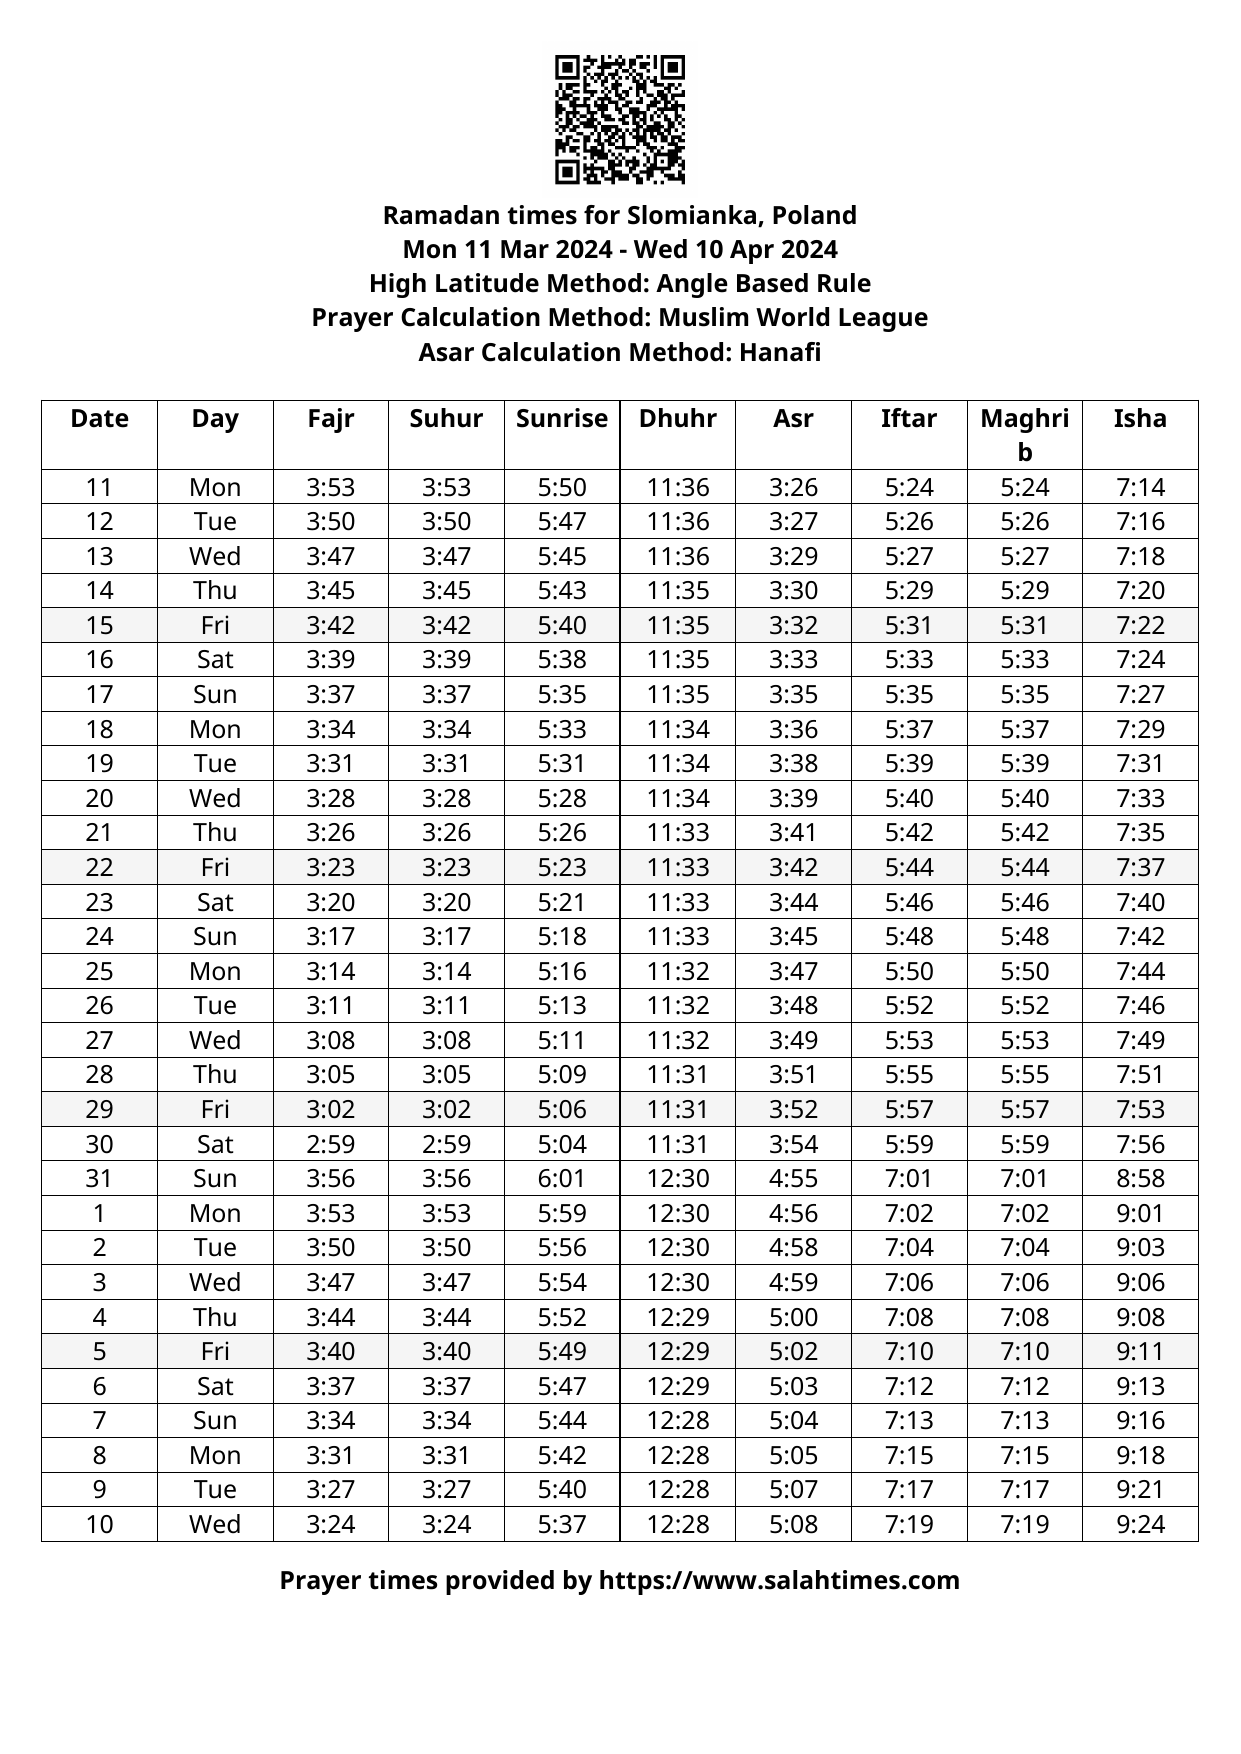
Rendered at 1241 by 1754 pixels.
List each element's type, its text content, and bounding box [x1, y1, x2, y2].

table_cell 11:35 [621, 574, 735, 607]
table_cell 3:08 [389, 1023, 504, 1057]
table_cell 3:42 [274, 608, 388, 642]
table_cell 3:34 [274, 712, 388, 745]
table_cell Tue [158, 746, 273, 780]
table_cell 5:26 [852, 504, 967, 538]
table_cell 3:45 [736, 919, 851, 953]
table_cell 5:40 [505, 1473, 619, 1506]
table_cell 11:36 [621, 539, 735, 572]
table_cell 3:32 [736, 608, 851, 642]
table_cell 5:26 [968, 504, 1082, 538]
table_cell 7:40 [1083, 885, 1198, 918]
table_cell Thu [158, 816, 273, 849]
table_cell Mon [158, 470, 273, 503]
table_cell Fri [158, 850, 273, 884]
table_cell 5:42 [968, 816, 1082, 849]
table_cell 5:40 [968, 781, 1082, 814]
table_cell 7:13 [852, 1404, 967, 1437]
table_cell 5:39 [852, 746, 967, 780]
table_cell 3:45 [389, 574, 504, 607]
table_cell 7:16 [1083, 504, 1198, 538]
table_cell 6 [42, 1369, 157, 1402]
table_cell 3:56 [389, 1161, 504, 1195]
table_cell 5:54 [505, 1265, 619, 1299]
table_cell 7:29 [1083, 712, 1198, 745]
table_cell 3:29 [736, 539, 851, 572]
table_cell 2 [42, 1231, 157, 1264]
table_cell 27 [42, 1023, 157, 1057]
table_cell 3:51 [736, 1058, 851, 1091]
table_cell 5:04 [505, 1127, 619, 1160]
table_cell 7:49 [1083, 1023, 1198, 1057]
table_cell 5:39 [968, 746, 1082, 780]
table_cell 3:39 [389, 643, 504, 676]
table_cell 4:59 [736, 1265, 851, 1299]
table_cell 5:59 [505, 1196, 619, 1229]
table_cell 3:50 [389, 1231, 504, 1264]
table_cell 9 [42, 1473, 157, 1506]
table_cell 7:06 [968, 1265, 1082, 1299]
table_cell Fri [158, 1092, 273, 1126]
table_cell 3 [42, 1265, 157, 1299]
picture [542, 41, 699, 198]
table_cell 12 [42, 504, 157, 538]
table_cell 11:33 [621, 816, 735, 849]
table_cell 3:34 [274, 1404, 388, 1437]
table_cell 5:33 [505, 712, 619, 745]
table_cell 3:05 [389, 1058, 504, 1091]
table_cell 17 [42, 677, 157, 711]
text High Latitude Method: Angle Based Rule [42, 266, 1198, 300]
table_cell 7:15 [968, 1438, 1082, 1472]
table_cell 3:08 [274, 1023, 388, 1057]
table_cell Tue [158, 1231, 273, 1264]
table_cell 7:04 [852, 1231, 967, 1264]
table_cell 11:31 [621, 1092, 735, 1126]
table_cell 9:24 [1083, 1507, 1198, 1541]
table_cell 18 [42, 712, 157, 745]
table_cell 7:44 [1083, 954, 1198, 987]
table_cell 5:46 [852, 885, 967, 918]
table_cell 29 [42, 1092, 157, 1126]
table_cell 12:30 [621, 1196, 735, 1229]
table_cell Wed [158, 781, 273, 814]
table_cell 5:43 [505, 574, 619, 607]
table_cell Sat [158, 885, 273, 918]
table_cell 30 [42, 1127, 157, 1160]
table_cell 3:36 [736, 712, 851, 745]
table_cell 12:28 [621, 1473, 735, 1506]
table_cell 5:26 [505, 816, 619, 849]
table_cell 8:58 [1083, 1161, 1198, 1195]
table_cell 3:50 [274, 1231, 388, 1264]
table_cell 7:24 [1083, 643, 1198, 676]
table_cell 7:10 [968, 1334, 1082, 1368]
table_header Iftar [852, 401, 967, 469]
table_cell 7:06 [852, 1265, 967, 1299]
table_cell 3:37 [274, 677, 388, 711]
table_cell 9:11 [1083, 1334, 1198, 1368]
table_cell 11:31 [621, 1058, 735, 1091]
table_cell 5:35 [852, 677, 967, 711]
table_cell 5:03 [736, 1369, 851, 1402]
table_cell 14 [42, 574, 157, 607]
table_cell 9:13 [1083, 1369, 1198, 1402]
table_cell 7:01 [852, 1161, 967, 1195]
table_cell Sat [158, 1127, 273, 1160]
table_cell 11:33 [621, 850, 735, 884]
table_cell 12:28 [621, 1404, 735, 1437]
table_cell 3:37 [274, 1369, 388, 1402]
table_cell 5:29 [852, 574, 967, 607]
table_cell 4:55 [736, 1161, 851, 1195]
table_cell 5:52 [852, 989, 967, 1022]
table_cell 13 [42, 539, 157, 572]
table_cell 3:39 [274, 643, 388, 676]
table_cell 5:55 [852, 1058, 967, 1091]
table_cell 3:17 [389, 919, 504, 953]
table_cell 5:35 [505, 677, 619, 711]
table_cell 9:06 [1083, 1265, 1198, 1299]
table_cell 3:44 [389, 1300, 504, 1333]
table_cell 12:30 [621, 1161, 735, 1195]
table_cell 2:59 [274, 1127, 388, 1160]
table_cell 3:27 [389, 1473, 504, 1506]
table_cell 5:46 [968, 885, 1082, 918]
table_cell Sun [158, 1404, 273, 1437]
table_cell 3:48 [736, 989, 851, 1022]
table_cell 5:50 [505, 470, 619, 503]
table_cell 3:02 [274, 1092, 388, 1126]
table_header Asr [736, 401, 851, 469]
table_cell 7 [42, 1404, 157, 1437]
table_cell 5:55 [968, 1058, 1082, 1091]
table_cell 3:14 [389, 954, 504, 987]
table_cell 11:32 [621, 1023, 735, 1057]
table_cell 7:19 [968, 1507, 1082, 1541]
table_cell 7:42 [1083, 919, 1198, 953]
table_header Sunrise [505, 401, 619, 469]
table_cell 7:02 [852, 1196, 967, 1229]
table_header Isha [1083, 401, 1198, 469]
table_cell 5:59 [968, 1127, 1082, 1160]
table_cell 7:08 [968, 1300, 1082, 1333]
table_cell Sun [158, 1161, 273, 1195]
table_cell 3:49 [736, 1023, 851, 1057]
table_cell 3:27 [274, 1473, 388, 1506]
table_cell 11:36 [621, 504, 735, 538]
table_cell 1 [42, 1196, 157, 1229]
table_cell 3:23 [274, 850, 388, 884]
table_cell 5:04 [736, 1404, 851, 1437]
table_cell 5:09 [505, 1058, 619, 1091]
table_cell 3:54 [736, 1127, 851, 1160]
table_cell 3:34 [389, 1404, 504, 1437]
table_cell 5:47 [505, 1369, 619, 1402]
table_cell 5:37 [505, 1507, 619, 1541]
table_cell 11:35 [621, 643, 735, 676]
table_cell 3:26 [389, 816, 504, 849]
table_cell 7:31 [1083, 746, 1198, 780]
table_cell 11:35 [621, 608, 735, 642]
table_cell 5:42 [852, 816, 967, 849]
table_cell 21 [42, 816, 157, 849]
table_cell 7:08 [852, 1300, 967, 1333]
table_cell 3:40 [389, 1334, 504, 1368]
table_cell 5:16 [505, 954, 619, 987]
table_cell 11:31 [621, 1127, 735, 1160]
text Prayer Calculation Method: Muslim World League [42, 300, 1198, 334]
table_cell 5:07 [736, 1473, 851, 1506]
table_cell 5:06 [505, 1092, 619, 1126]
table_cell 7:17 [968, 1473, 1082, 1506]
table_cell 5:31 [968, 608, 1082, 642]
table_cell 3:44 [736, 885, 851, 918]
table_header Dhuhr [621, 401, 735, 469]
table_cell 5:56 [505, 1231, 619, 1264]
table_cell 11:33 [621, 919, 735, 953]
table_cell 3:28 [389, 781, 504, 814]
table_cell 5:52 [968, 989, 1082, 1022]
table_cell 3:37 [389, 1369, 504, 1402]
table_header Day [158, 401, 273, 469]
table_cell 9:16 [1083, 1404, 1198, 1437]
table_cell 7:18 [1083, 539, 1198, 572]
table_cell Mon [158, 712, 273, 745]
table_cell 5:00 [736, 1300, 851, 1333]
table_cell 15 [42, 608, 157, 642]
text Mon 11 Mar 2024 - Wed 10 Apr 2024 [42, 232, 1198, 266]
table_cell 3:23 [389, 850, 504, 884]
table_cell 24 [42, 919, 157, 953]
table_cell 3:53 [274, 1196, 388, 1229]
table_cell 9:21 [1083, 1473, 1198, 1506]
table_cell 5:35 [968, 677, 1082, 711]
table_cell 7:12 [852, 1369, 967, 1402]
table_cell 3:53 [389, 1196, 504, 1229]
table_cell 3:44 [274, 1300, 388, 1333]
table_cell 3:35 [736, 677, 851, 711]
table_cell 3:31 [274, 1438, 388, 1472]
table_cell 5:40 [852, 781, 967, 814]
table_cell 20 [42, 781, 157, 814]
table_cell 5:42 [505, 1438, 619, 1472]
table_cell 3:05 [274, 1058, 388, 1091]
table_cell 5:59 [852, 1127, 967, 1160]
table_cell 3:24 [274, 1507, 388, 1541]
table_cell 5:27 [968, 539, 1082, 572]
text Ramadan times for Slomianka, Poland [42, 198, 1198, 232]
table_cell 3:37 [389, 677, 504, 711]
table_cell 2:59 [389, 1127, 504, 1160]
table_cell Mon [158, 1196, 273, 1229]
table_cell 5:48 [968, 919, 1082, 953]
table_cell Thu [158, 1300, 273, 1333]
table_cell Fri [158, 608, 273, 642]
table_cell 3:52 [736, 1092, 851, 1126]
table_cell 3:56 [274, 1161, 388, 1195]
table_cell 3:34 [389, 712, 504, 745]
table_cell 5:31 [852, 608, 967, 642]
table_cell 3:30 [736, 574, 851, 607]
table_cell 3:31 [389, 746, 504, 780]
table_cell 5:27 [852, 539, 967, 572]
table_header Fajr [274, 401, 388, 469]
table_cell 12:29 [621, 1334, 735, 1368]
table_cell 5:13 [505, 989, 619, 1022]
table_cell 5:24 [968, 470, 1082, 503]
table_cell 10 [42, 1507, 157, 1541]
table_cell 3:39 [736, 781, 851, 814]
table_cell 3:31 [274, 746, 388, 780]
table_cell 5:40 [505, 608, 619, 642]
table_cell 16 [42, 643, 157, 676]
table_cell 3:33 [736, 643, 851, 676]
table_cell Wed [158, 1265, 273, 1299]
table_cell 12:30 [621, 1265, 735, 1299]
table_cell 12:28 [621, 1438, 735, 1472]
table_cell 7:04 [968, 1231, 1082, 1264]
table_cell 5:57 [852, 1092, 967, 1126]
table_cell Sat [158, 1369, 273, 1402]
table_cell 11:34 [621, 781, 735, 814]
table_cell 7:17 [852, 1473, 967, 1506]
table_cell 3:45 [274, 574, 388, 607]
table_cell 3:27 [736, 504, 851, 538]
table_cell 7:15 [852, 1438, 967, 1472]
table_cell 5:38 [505, 643, 619, 676]
table_cell Mon [158, 954, 273, 987]
table_cell 5:44 [968, 850, 1082, 884]
table_cell 7:14 [1083, 470, 1198, 503]
table_cell 5:37 [968, 712, 1082, 745]
table_cell 7:35 [1083, 816, 1198, 849]
table_cell 28 [42, 1058, 157, 1091]
table_cell 22 [42, 850, 157, 884]
table_cell Tue [158, 989, 273, 1022]
table_cell 25 [42, 954, 157, 987]
table_cell 31 [42, 1161, 157, 1195]
table_cell 26 [42, 989, 157, 1022]
table_header Maghrib [968, 401, 1082, 469]
table_cell 23 [42, 885, 157, 918]
table_cell 3:31 [389, 1438, 504, 1472]
table_cell 3:11 [274, 989, 388, 1022]
table_cell 6:01 [505, 1161, 619, 1195]
table_cell 12:28 [621, 1507, 735, 1541]
table_cell 9:18 [1083, 1438, 1198, 1472]
table_cell 5:11 [505, 1023, 619, 1057]
table_cell 5:52 [505, 1300, 619, 1333]
table_cell 5:50 [968, 954, 1082, 987]
table_cell 5 [42, 1334, 157, 1368]
table_cell 5:45 [505, 539, 619, 572]
table_cell 3:47 [389, 1265, 504, 1299]
table_cell 9:01 [1083, 1196, 1198, 1229]
table_cell 5:33 [852, 643, 967, 676]
table_cell 5:53 [852, 1023, 967, 1057]
table_cell Thu [158, 574, 273, 607]
table_cell 4:58 [736, 1231, 851, 1264]
table_cell 5:49 [505, 1334, 619, 1368]
table_cell 11:33 [621, 885, 735, 918]
table_cell 5:08 [736, 1507, 851, 1541]
table_cell 3:20 [389, 885, 504, 918]
table_cell Wed [158, 1507, 273, 1541]
table_cell 7:20 [1083, 574, 1198, 607]
table_cell 3:47 [389, 539, 504, 572]
table_cell 7:12 [968, 1369, 1082, 1402]
table_cell Sun [158, 919, 273, 953]
table_cell Tue [158, 1473, 273, 1506]
table_cell 5:37 [852, 712, 967, 745]
table_cell 7:46 [1083, 989, 1198, 1022]
table_cell 19 [42, 746, 157, 780]
table_cell 3:17 [274, 919, 388, 953]
table_cell 12:29 [621, 1300, 735, 1333]
table_cell 7:33 [1083, 781, 1198, 814]
table_cell Tue [158, 504, 273, 538]
table_cell 5:47 [505, 504, 619, 538]
table_cell 3:38 [736, 746, 851, 780]
table_cell Sat [158, 643, 273, 676]
table_cell 3:50 [274, 504, 388, 538]
table_cell 3:42 [389, 608, 504, 642]
table_cell Fri [158, 1334, 273, 1368]
table_cell 3:11 [389, 989, 504, 1022]
table_cell 3:47 [274, 1265, 388, 1299]
table_cell 5:57 [968, 1092, 1082, 1126]
table_cell 5:44 [852, 850, 967, 884]
table_cell 9:03 [1083, 1231, 1198, 1264]
table_cell 7:19 [852, 1507, 967, 1541]
table_cell 11:32 [621, 954, 735, 987]
table_cell Sun [158, 677, 273, 711]
table_cell 5:23 [505, 850, 619, 884]
table_cell 5:02 [736, 1334, 851, 1368]
table_cell Thu [158, 1058, 273, 1091]
table_cell 11 [42, 470, 157, 503]
table_cell 5:31 [505, 746, 619, 780]
table_cell 11:35 [621, 677, 735, 711]
table_cell 5:44 [505, 1404, 619, 1437]
table_cell 9:08 [1083, 1300, 1198, 1333]
table_cell 4:56 [736, 1196, 851, 1229]
table_cell 5:05 [736, 1438, 851, 1472]
table_cell 3:53 [389, 470, 504, 503]
table_cell 3:02 [389, 1092, 504, 1126]
table_cell Wed [158, 1023, 273, 1057]
table_header Suhur [389, 401, 504, 469]
table_cell 12:29 [621, 1369, 735, 1402]
table_cell 7:22 [1083, 608, 1198, 642]
table_cell 7:53 [1083, 1092, 1198, 1126]
table_cell 3:40 [274, 1334, 388, 1368]
table_cell 12:30 [621, 1231, 735, 1264]
table_cell 3:50 [389, 504, 504, 538]
table_cell 3:28 [274, 781, 388, 814]
table_cell 11:34 [621, 712, 735, 745]
table_cell Mon [158, 1438, 273, 1472]
table_cell 3:26 [736, 470, 851, 503]
table_cell 11:32 [621, 989, 735, 1022]
table_cell 5:18 [505, 919, 619, 953]
table_cell 7:56 [1083, 1127, 1198, 1160]
table_cell 7:01 [968, 1161, 1082, 1195]
table_cell 11:36 [621, 470, 735, 503]
table_cell 3:47 [274, 539, 388, 572]
table_cell 8 [42, 1438, 157, 1472]
table_cell 11:34 [621, 746, 735, 780]
text Prayer times provided by https://www.salahtimes.com [42, 1563, 1198, 1597]
text Asar Calculation Method: Hanafi [42, 334, 1198, 368]
table_cell 5:21 [505, 885, 619, 918]
table_cell Wed [158, 539, 273, 572]
table_cell 7:51 [1083, 1058, 1198, 1091]
table_cell 3:47 [736, 954, 851, 987]
table_cell 7:13 [968, 1404, 1082, 1437]
table_cell 5:50 [852, 954, 967, 987]
table_cell 5:33 [968, 643, 1082, 676]
table_cell 3:20 [274, 885, 388, 918]
table_cell 5:29 [968, 574, 1082, 607]
table_cell 3:24 [389, 1507, 504, 1541]
table_cell 5:24 [852, 470, 967, 503]
table_cell 5:28 [505, 781, 619, 814]
table_cell 3:53 [274, 470, 388, 503]
table_cell 3:42 [736, 850, 851, 884]
table_cell 5:53 [968, 1023, 1082, 1057]
table_header Date [42, 401, 157, 469]
table_cell 7:27 [1083, 677, 1198, 711]
table_cell 4 [42, 1300, 157, 1333]
table_cell 7:02 [968, 1196, 1082, 1229]
table_cell 5:48 [852, 919, 967, 953]
table_cell 3:26 [274, 816, 388, 849]
table_cell 3:14 [274, 954, 388, 987]
table_cell 7:37 [1083, 850, 1198, 884]
table_cell 7:10 [852, 1334, 967, 1368]
table_cell 3:41 [736, 816, 851, 849]
